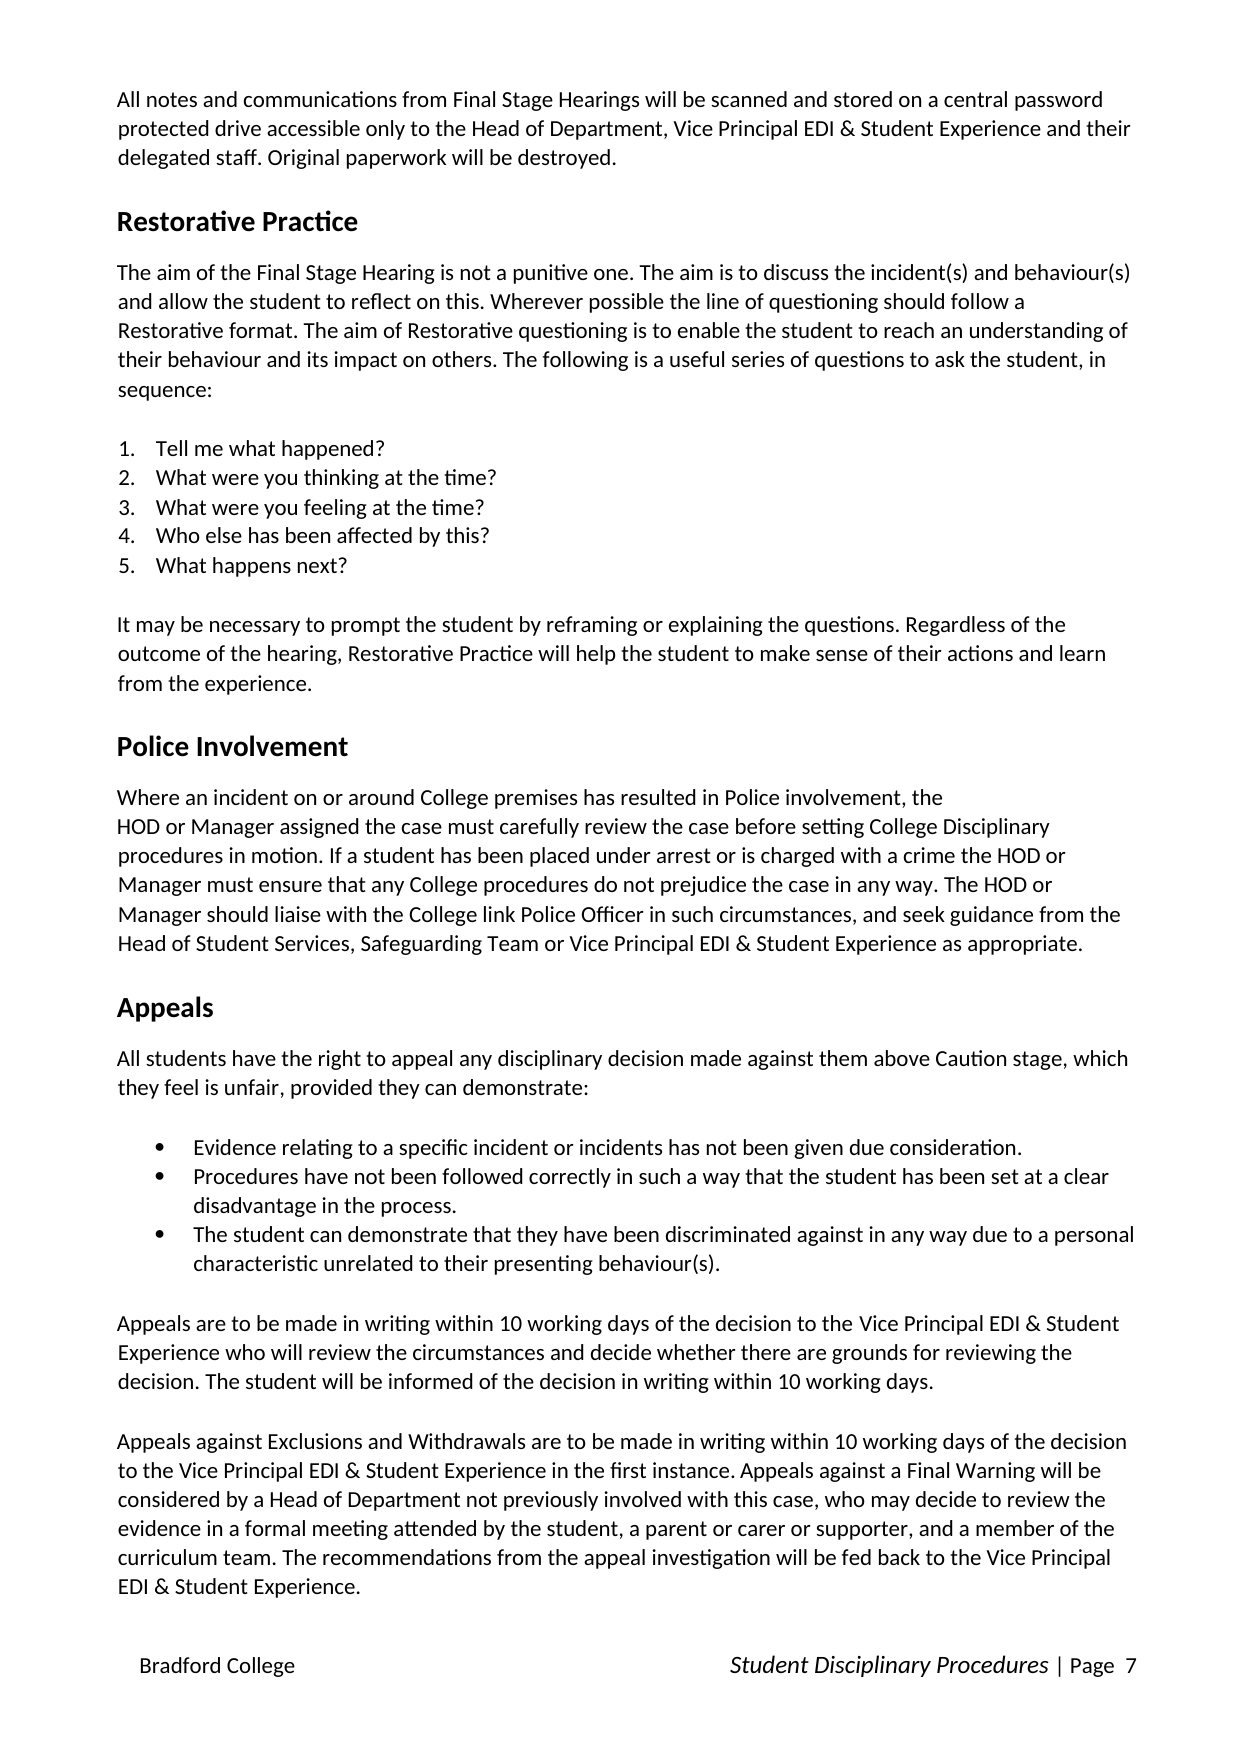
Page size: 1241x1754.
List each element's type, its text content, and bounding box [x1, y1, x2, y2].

list What were you thinking at the time? [118, 463, 1137, 492]
list What were you feeling at the time? [118, 493, 1137, 521]
list Who else has been affected by this? [118, 522, 1137, 550]
list Procedures have not been followed correctly in such a way that the student has been set at a clear disadvantage in the process. [156, 1162, 1137, 1219]
text Restorative Practice [117, 203, 1107, 239]
text It may be necessary to prompt the student by reframing or explaining the questions. Regardless of the outcome of the hearing, Restorative Practice will help the student to make sense of their actions and learn from the experience. [117, 611, 1137, 697]
text Appeals against Exclusions and Withdrawals are to be made in writing within 10 working days of the decision to the Vice Principal EDI & Student Experience in the first instance. Appeals against a Final Warning will be considered by a Head of Department not previously involved with this case, who may decide to review the evidence in a formal meeting attended by the student, a parent or carer or supporter, and a member of the curriculum team. The recommendations from the appeal investigation will be fed back to the Vice Principal EDI & Student Experience. [117, 1427, 1137, 1600]
list Evidence relating to a specific incident or incidents has not been given due consideration. [156, 1133, 1137, 1161]
text Police Involvement [117, 728, 1107, 763]
list The student can demonstrate that they have been discriminated against in any way due to a personal characteristic unrelated to their presenting behaviour(s). [156, 1220, 1137, 1277]
list Tell me what happened? [118, 434, 1137, 462]
list What happens next? [118, 551, 1137, 579]
text All students have the right to appeal any disciplinary decision made against them above Caution stage, which they feel is unfair, provided they can demonstrate: [117, 1044, 1137, 1101]
text All notes and communications from Final Stage Hearings will be scanned and stored on a central password protected drive accessible only to the Head of Department, Vice Principal EDI & Student Experience and their delegated staff. Original paperwork will be destroyed. [117, 85, 1137, 172]
text Appeals are to be made in writing within 10 working days of the decision to the Vice Principal EDI & Student Experience who will review the circumstances and decide whether there are grounds for reviewing the decision. The student will be informed of the decision in writing within 10 working days. [117, 1309, 1137, 1395]
text Where an incident on or around College premises has resulted in Police involvement, the [117, 783, 1137, 811]
text Appeals [117, 989, 1107, 1024]
text HOD or Manager assigned the case must carefully review the case before setting College Disciplinary procedures in motion. If a student has been placed under arrest or is charged with a crime the HOD or Manager must ensure that any College procedures do not prejudice the case in any way. The HOD or Manager should liaise with the College link Police Officer in such circumstances, and seek guidance from the Head of Student Services, Safeguarding Team or Vice Principal EDI & Student Experience as appropriate. [117, 812, 1137, 957]
text The aim of the Final Stage Hearing is not a punitive one. The aim is to discuss the incident(s) and behaviour(s) and allow the student to reflect on this. Wherever possible the line of questioning should follow a Restorative format. The aim of Restorative questioning is to enable the student to reach an understanding of their behaviour and its impact on others. The following is a useful series of questions to ask the student, in sequence: [117, 258, 1137, 403]
